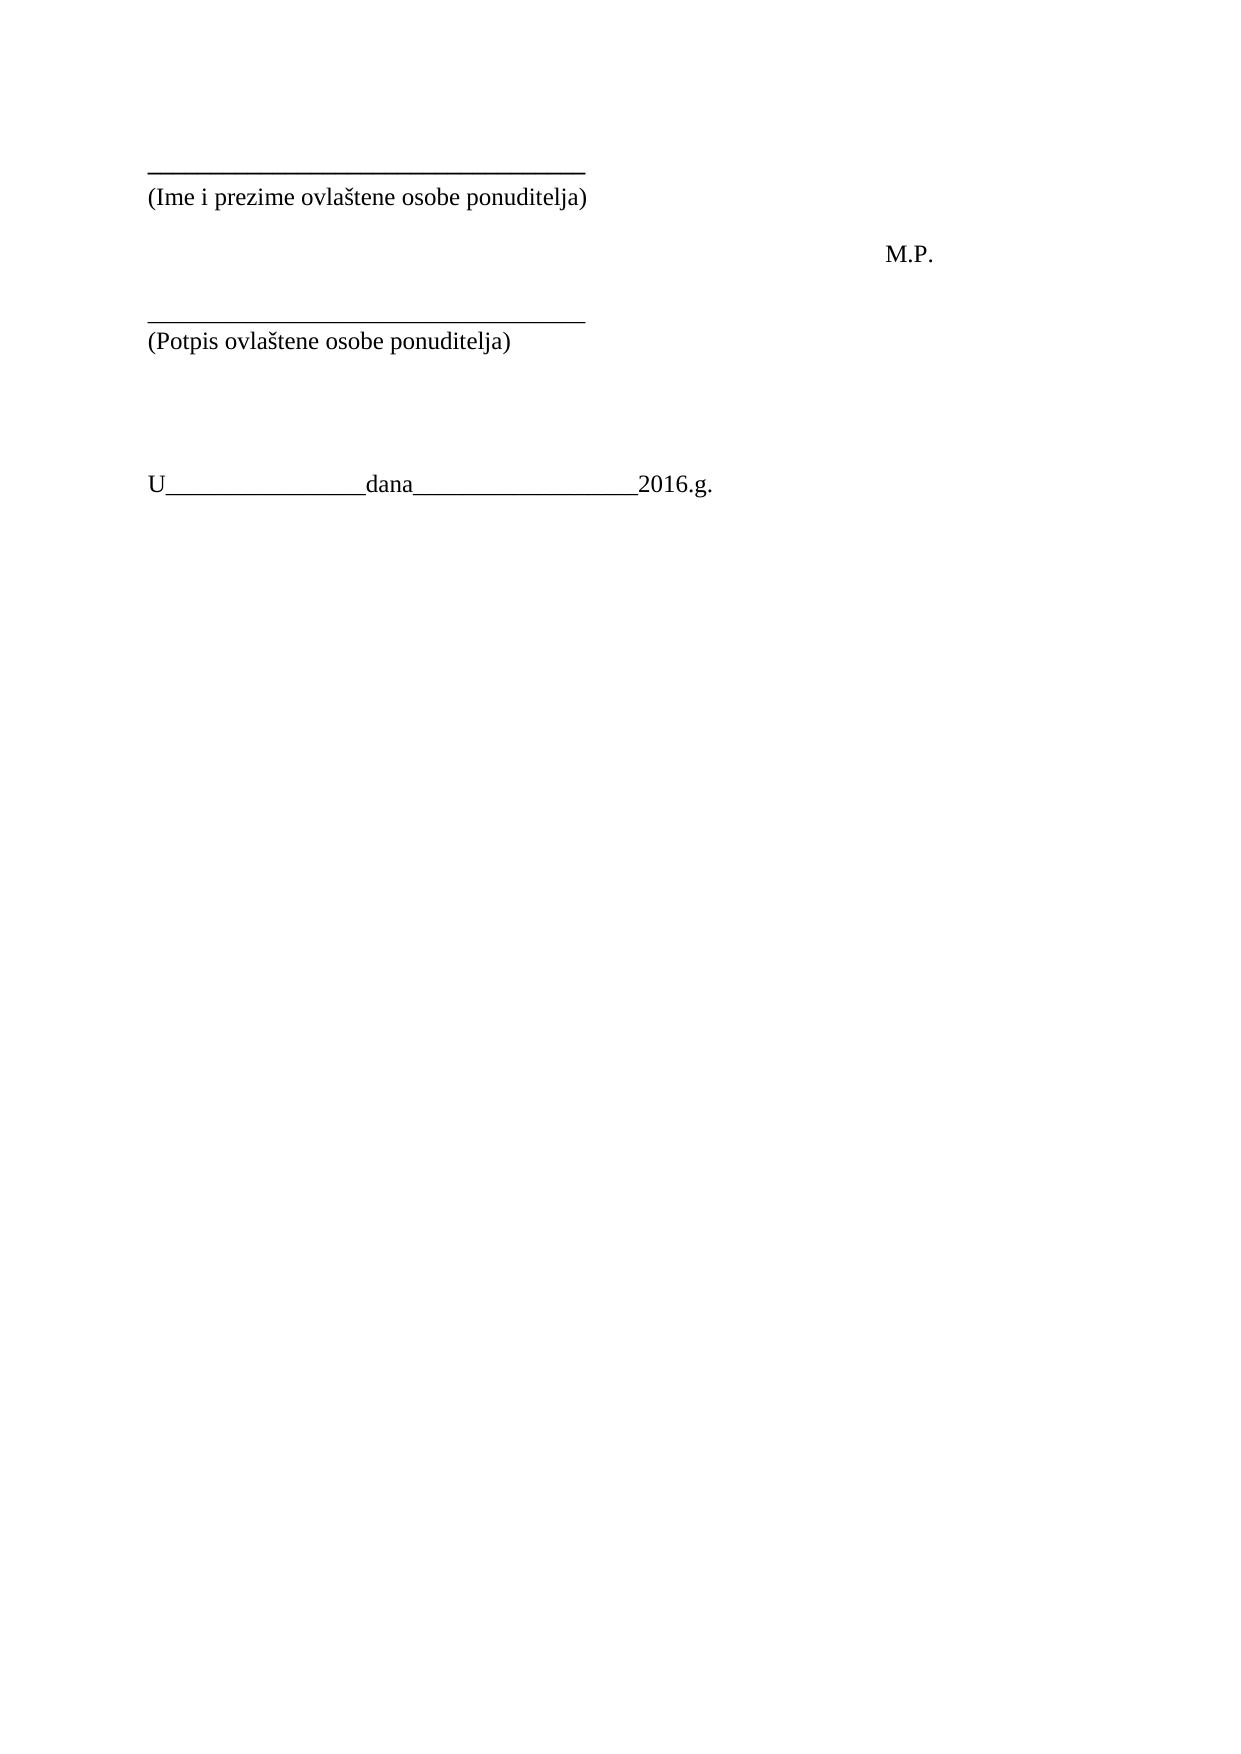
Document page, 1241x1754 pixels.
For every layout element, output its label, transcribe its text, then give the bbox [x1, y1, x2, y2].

text M.P. [811, 239, 1093, 268]
text (Potpis ovlaštene osobe ponuditelja) [148, 326, 1093, 354]
text ___________________________________ [148, 148, 1093, 176]
text ___________________________________ [148, 297, 1093, 326]
text U________________dana__________________2016.g. [148, 469, 1093, 498]
text (Ime i prezime ovlaštene osobe ponuditelja) [148, 182, 1093, 211]
